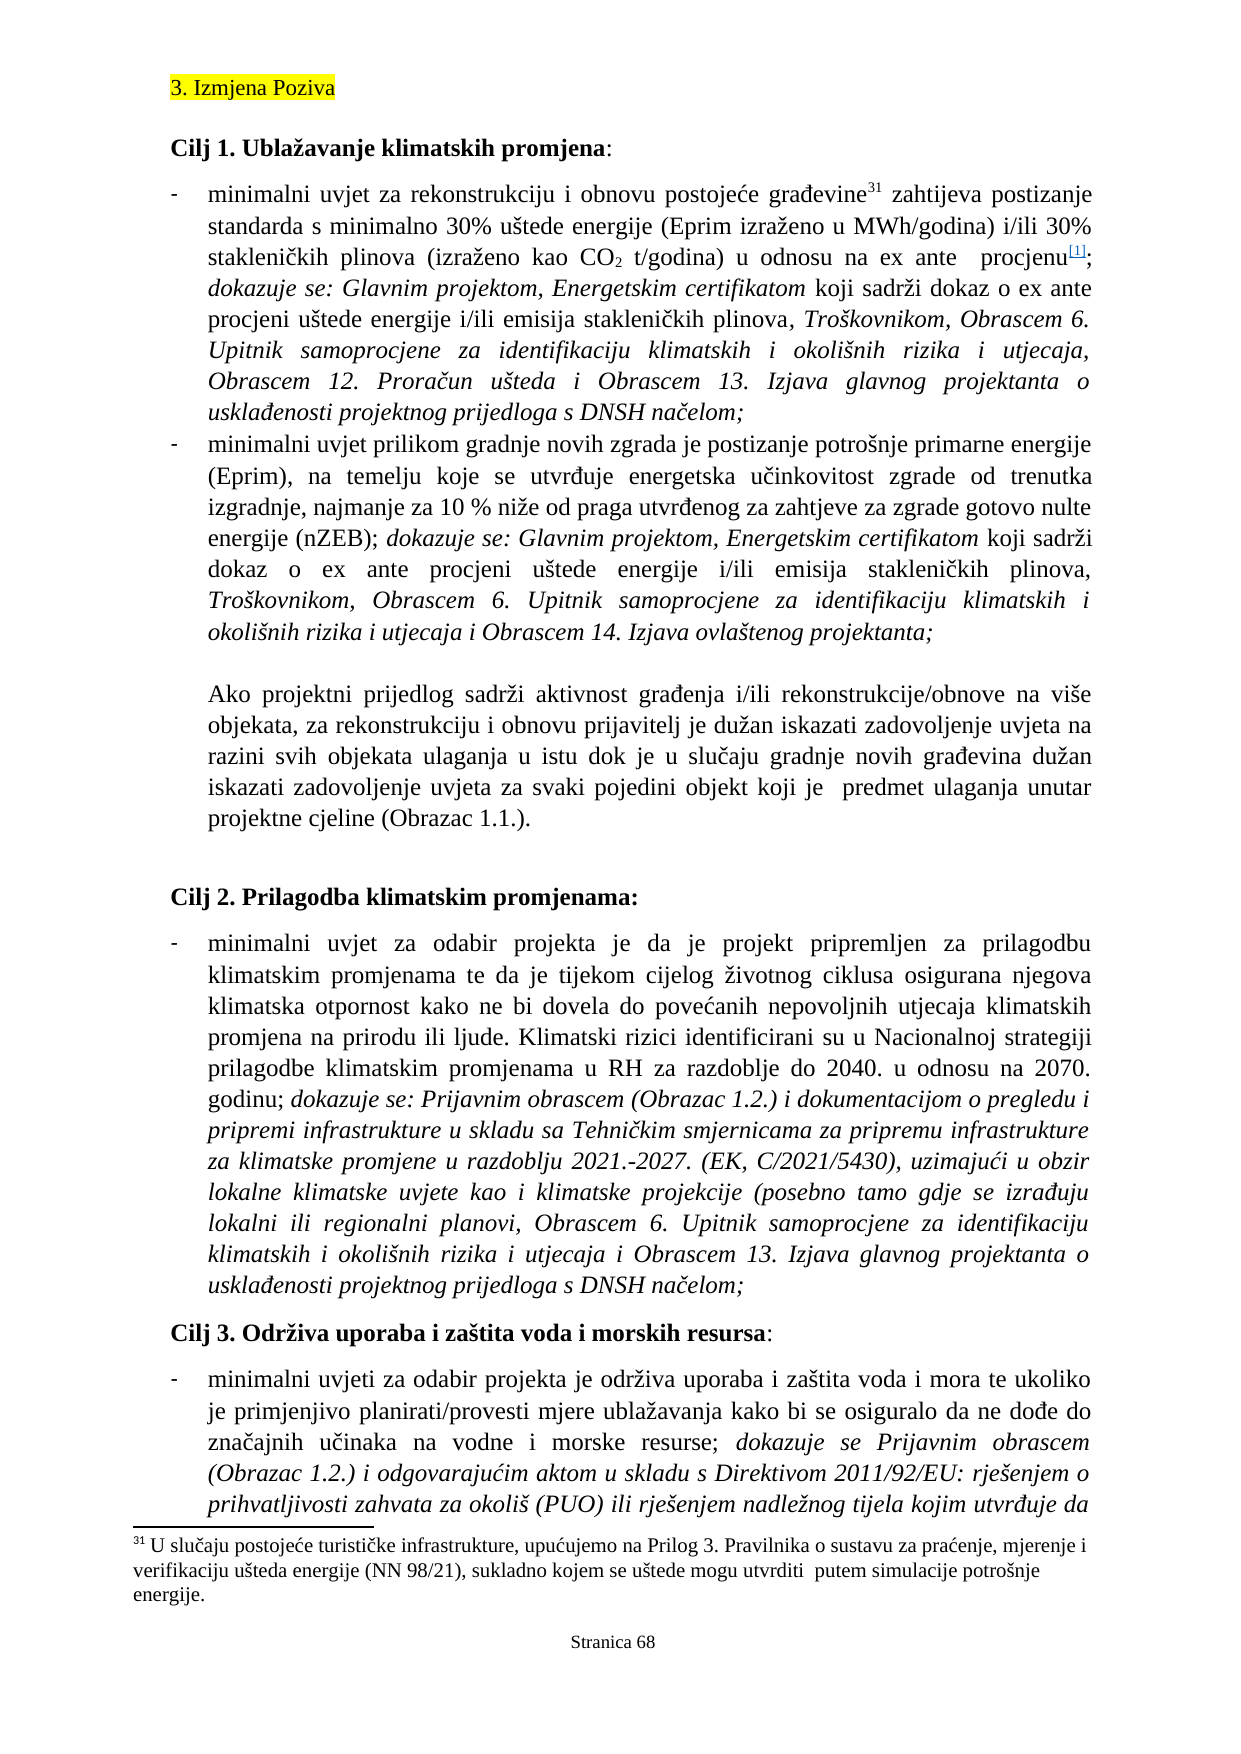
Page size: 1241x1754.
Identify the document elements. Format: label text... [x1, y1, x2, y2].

list Ako projektni prijedlog sadrži aktivnost građenja i/ili rekonstrukcije/obnove na više objekata, za rekonstrukciju i obnovu prijavitelj je dužan iskazati zadovoljenje uvjeta na razini svih objekata ulaganja u istu dok je u slučaju gradnje novih građevina dužan iskazati zadovoljenje uvjeta za svaki pojedini objekt koji je predmet ulaganja unutar projektne cjeline (Obrazac 1.1.). [208, 679, 1092, 832]
text Cilj 1. Ublažavanje klimatskih promjena: [170, 133, 1092, 162]
list minimalni uvjet za odabir projekta je da je projekt pripremljen za prilagodbu klimatskim promjenama te da je tijekom cijelog životnog ciklusa osigurana njegova klimatska otpornost kako ne bi dovela do povećanih nepovoljnih utjecaja klimatskih promjena na prirodu ili ljude. Klimatski rizici identificirani su u Nacionalnoj strategiji prilagodbe klimatskim promjenama u RH za razdoblje do 2040. u odnosu na 2070. godinu; dokazuje se: Prijavnim obrascem (Obrazac 1.2.) i dokumentacijom o pregledu i pripremi infrastrukture u skladu sa Tehničkim smjernicama za pripremu infrastrukture za klimatske promjene u razdoblju 2021.-2027. (EK, C/2021/5430), uzimajući u obzir lokalne klimatske uvjete kao i klimatske projekcije (posebno tamo gdje se izrađuju lokalni ili regionalni planovi, Obrascem 6. Upitnik samoprocjene za identifikaciju klimatskih i okolišnih rizika i utjecaja i Obrascem 13. Izjava glavnog projektanta o usklađenosti projektnog prijedloga s DNSH načelom; [170, 927, 1092, 1299]
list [170, 1363, 1092, 1518]
list minimalni uvjet prilikom gradnje novih zgrada je postizanje potrošnje primarne energije (Eprim), na temelju koje se utvrđuje energetska učinkovitost zgrade od trenutka izgradnje, najmanje za 10 % niže od praga utvrđenog za zahtjeve za zgrade gotovo nulte energije (nZEB); dokazuje se: Glavnim projektom, Energetskim certifikatom koji sadrži dokaz o ex ante procjeni uštede energije i/ili emisija stakleničkih plinova, Troškovnikom, Obrascem 6. Upitnik samoprocjene za identifikaciju klimatskih i okolišnih rizika i utjecaja i Obrascem 14. Izjava ovlaštenog projektanta; [170, 428, 1092, 645]
text Cilj 3. Održiva uporaba i zaštita voda i morskih resursa: [170, 1318, 1092, 1347]
text Cilj 2. Prilagodba klimatskim promjenama: [170, 882, 1092, 910]
list minimalni uvjet za rekonstrukciju i obnovu postojeće građevine zahtijeva postizanje standarda s minimalno 30% uštede energije (Eprim izraženo u MWh/godina) i/ili 30% stakleničkih plinova (izraženo kao CO2 t/godina) u odnosu na ex ante procjenu[1]; dokazuje se: Glavnim projektom, Energetskim certifikatom koji sadrži dokaz o ex ante procjeni uštede energije i/ili emisija stakleničkih plinova, Troškovnikom, Obrascem 6. Upitnik samoprocjene za identifikaciju klimatskih i okolišnih rizika i utjecaja, Obrascem 12. Proračun ušteda i Obrascem 13. Izjava glavnog projektanta o usklađenosti projektnog prijedloga s DNSH načelom; [170, 178, 1092, 426]
